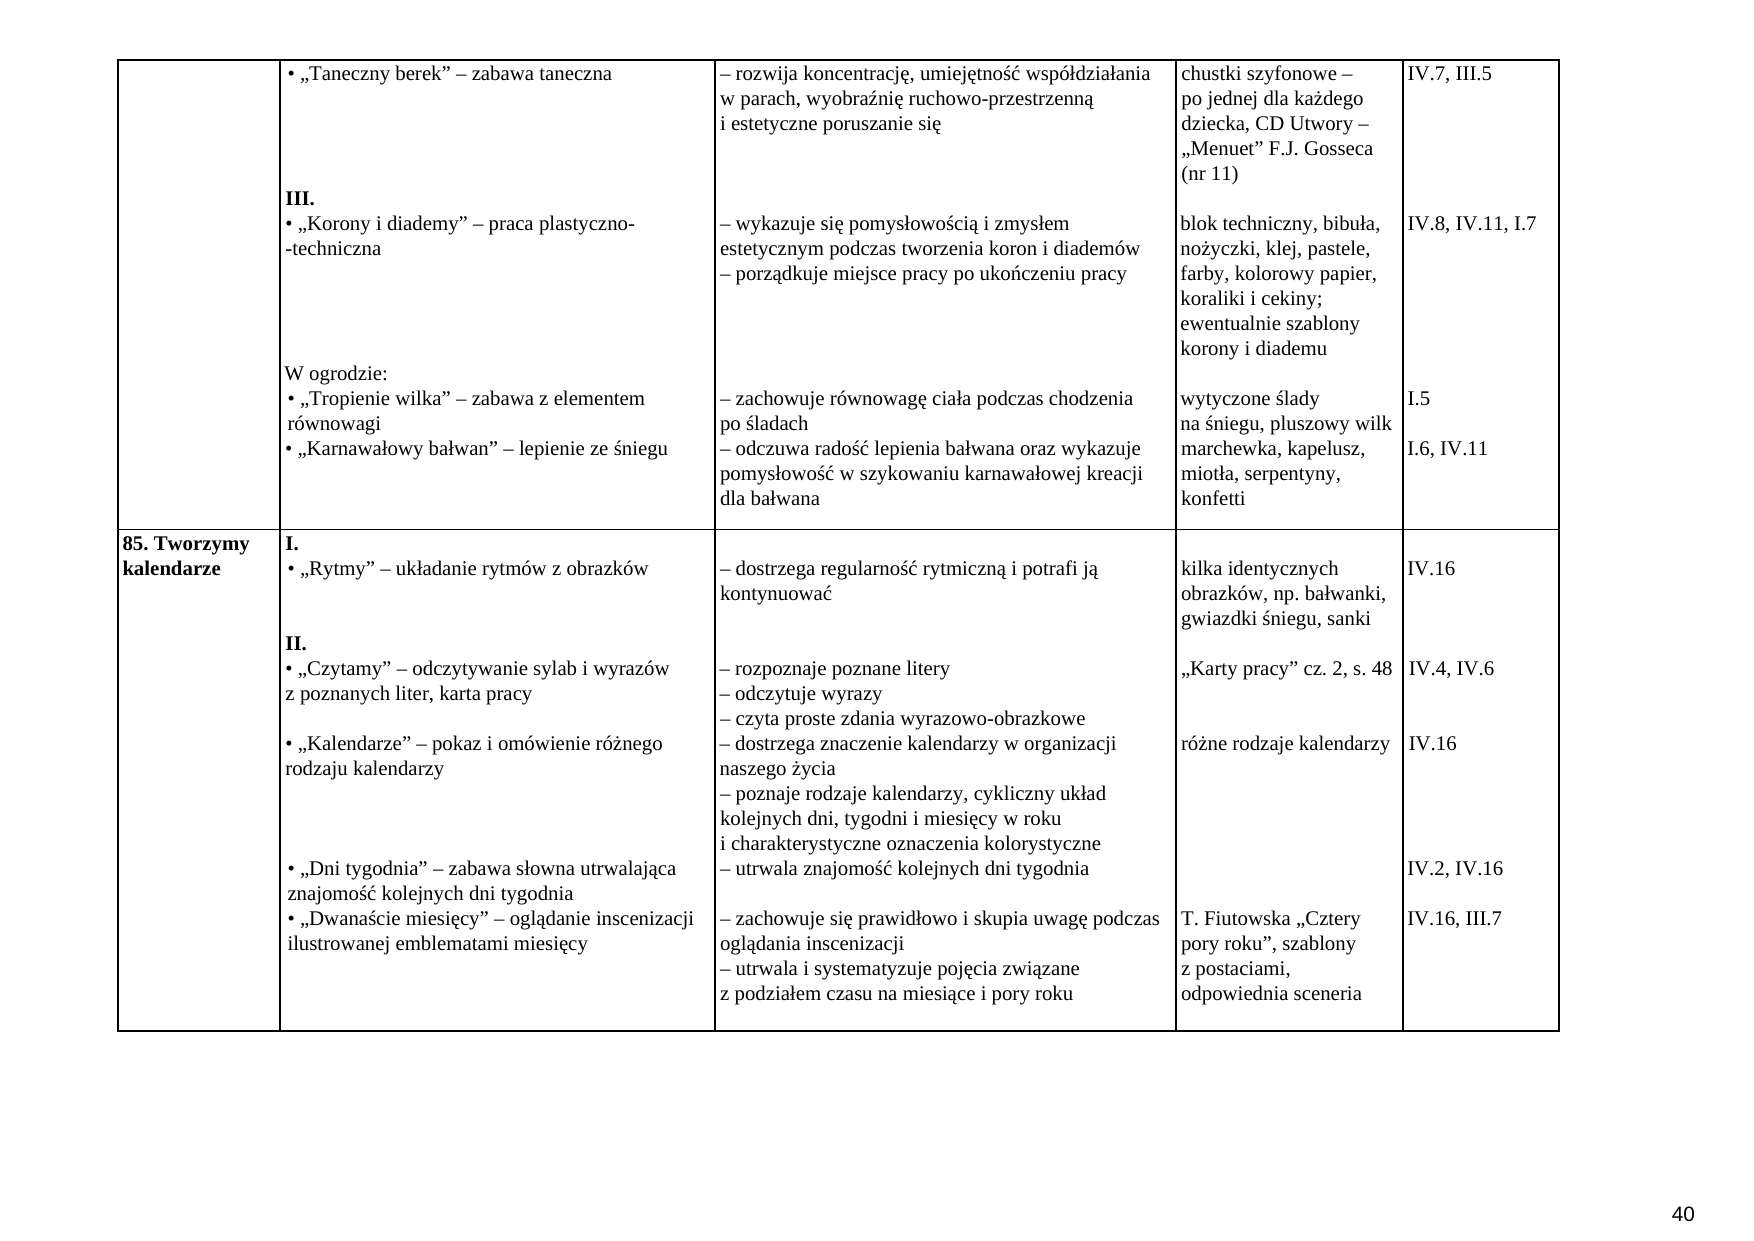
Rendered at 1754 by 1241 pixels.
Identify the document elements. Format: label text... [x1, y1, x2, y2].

table_header IV.7, III.5 IV.8, IV.11, I.7 I.5 I.6, IV.11 [1404, 61, 1558, 528]
table_header • „Taneczny berek” – zabawa taneczna III. • „Korony i diademy” – praca plastyczno- -techniczna W ogrodzie: • „Tropienie wilka” – zabawa z elementem równowagi • „Karnawałowy bałwan” – lepienie ze śniegu [281, 61, 714, 528]
table_cell IV.16 IV.4, IV.6 IV.16 IV.2, IV.16 IV.16, III.7 [1404, 530, 1558, 1030]
table_header [119, 61, 279, 528]
table_cell I. • „Rytmy” – układanie rytmów z obrazków II. • „Czytamy” – odczytywanie sylab i wyrazów z poznanych liter, karta pracy • „Kalendarze” – pokaz i omówienie różnego rodzaju kalendarzy • „Dni tygodnia” – zabawa słowna utrwalająca znajomość kolejnych dni tygodnia • „Dwanaście miesięcy” – oglądanie inscenizacji ilustrowanej emblematami miesięcy [281, 530, 714, 1030]
table_cell 85. Tworzymy kalendarze [119, 530, 279, 1030]
table_header chustki szyfonowe – po jednej dla każdego dziecka, CD Utwory – „Menuet” F.J. Gosseca (nr 11) blok techniczny, bibuła, nożyczki, klej, pastele, farby, kolorowy papier, koraliki i cekiny; ewentualnie szablony korony i diademu wytyczone ślady na śniegu, pluszowy wilk marchewka, kapelusz, miotła, serpentyny, konfetti [1177, 61, 1402, 528]
table_header – rozwija koncentrację, umiejętność współdziałania w parach, wyobraźnię ruchowo-przestrzenną i estetyczne poruszanie się – wykazuje się pomysłowością i zmysłem estetycznym podczas tworzenia koron i diademów – porządkuje miejsce pracy po ukończeniu pracy – zachowuje równowagę ciała podczas chodzenia po śladach – odczuwa radość lepienia bałwana oraz wykazuje pomysłowość w szykowaniu karnawałowej kreacji dla bałwana [716, 61, 1175, 528]
table_cell – dostrzega regularność rytmiczną i potrafi ją kontynuować – rozpoznaje poznane litery – odczytuje wyrazy – czyta proste zdania wyrazowo-obrazkowe – dostrzega znaczenie kalendarzy w organizacji naszego życia – poznaje rodzaje kalendarzy, cykliczny układ kolejnych dni, tygodni i miesięcy w roku i charakterystyczne oznaczenia kolorystyczne – utrwala znajomość kolejnych dni tygodnia – zachowuje się prawidłowo i skupia uwagę podczas oglądania inscenizacji – utrwala i systematyzuje pojęcia związane z podziałem czasu na miesiące i pory roku [716, 530, 1175, 1030]
table_cell kilka identycznych obrazków, np. bałwanki, gwiazdki śniegu, sanki „Karty pracy” cz. 2, s. 48 różne rodzaje kalendarzy T. Fiutowska „Cztery pory roku”, szablony z postaciami, odpowiednia sceneria [1177, 530, 1402, 1030]
